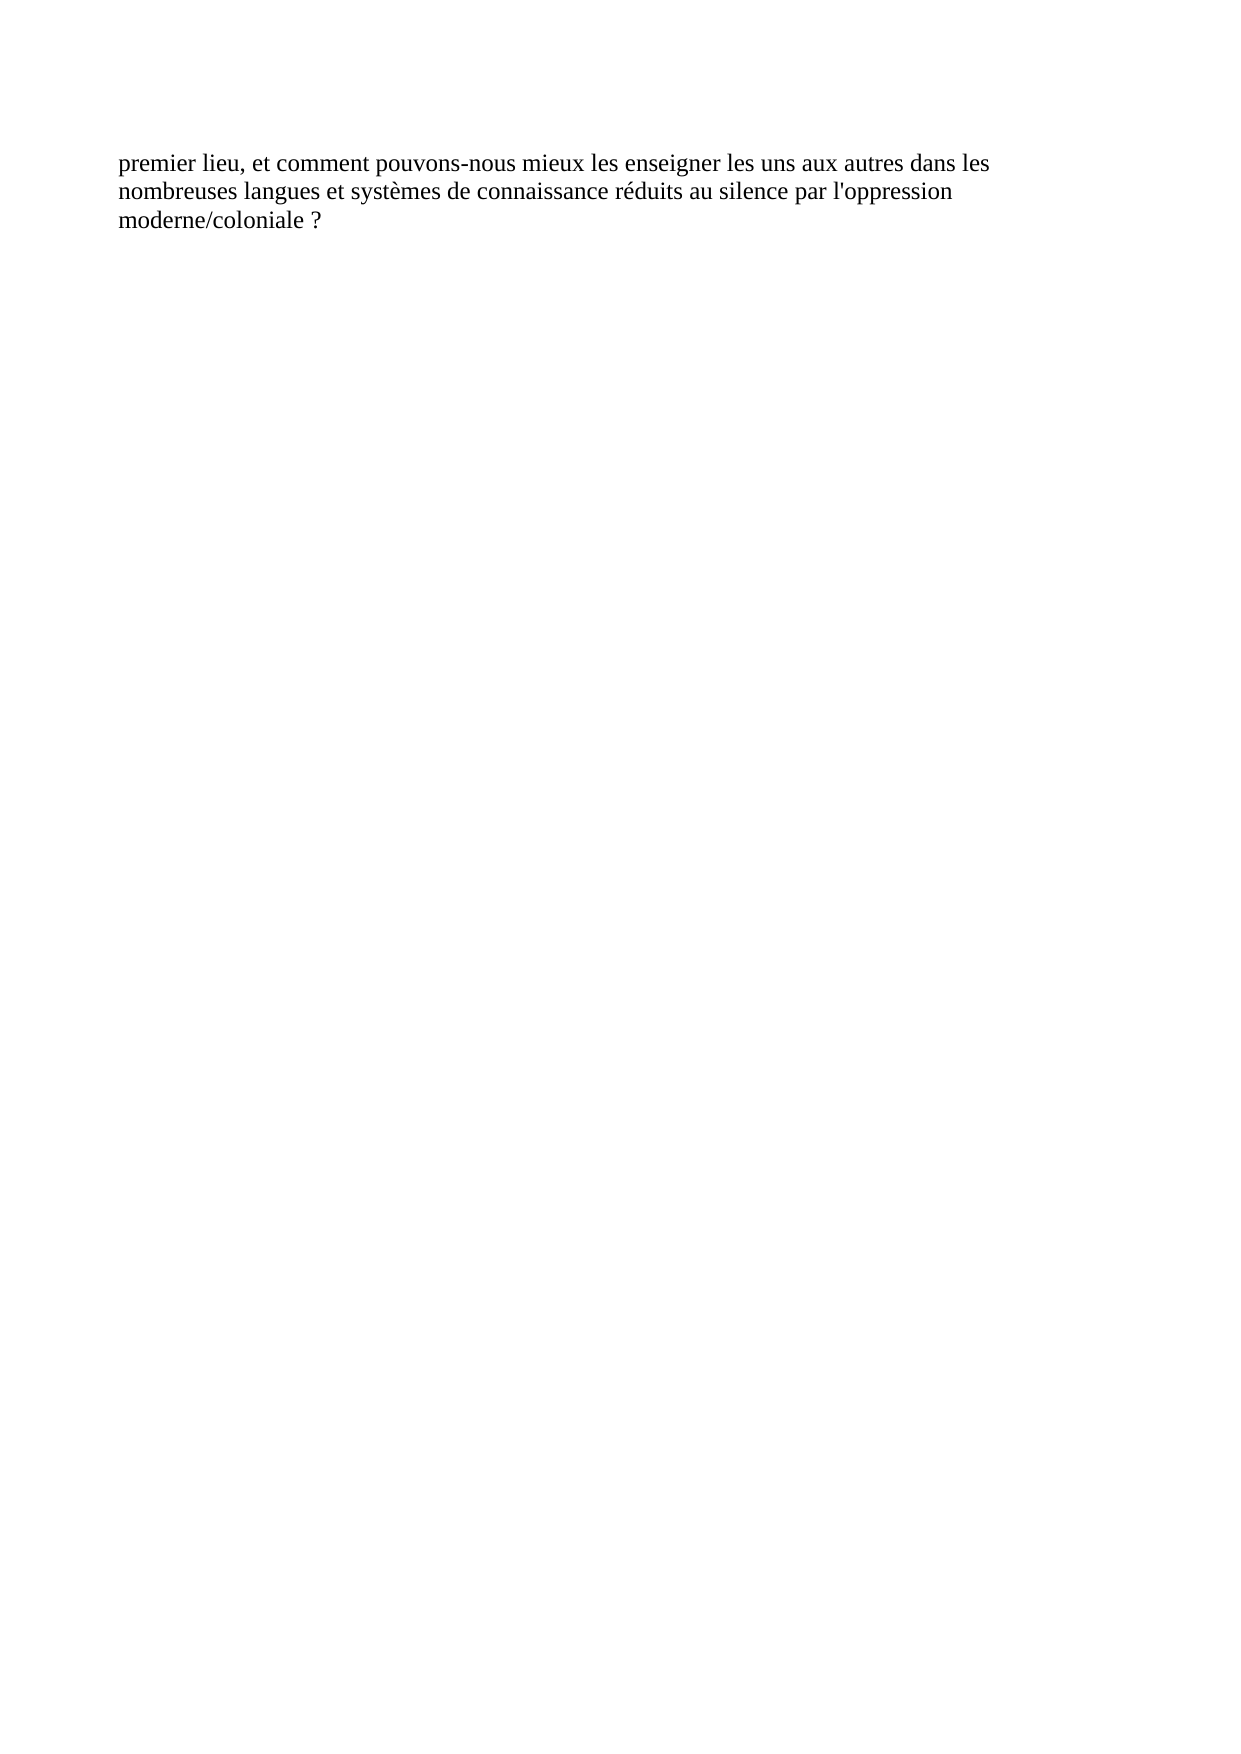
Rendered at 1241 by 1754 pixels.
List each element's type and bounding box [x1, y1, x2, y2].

text [118, 148, 1093, 234]
